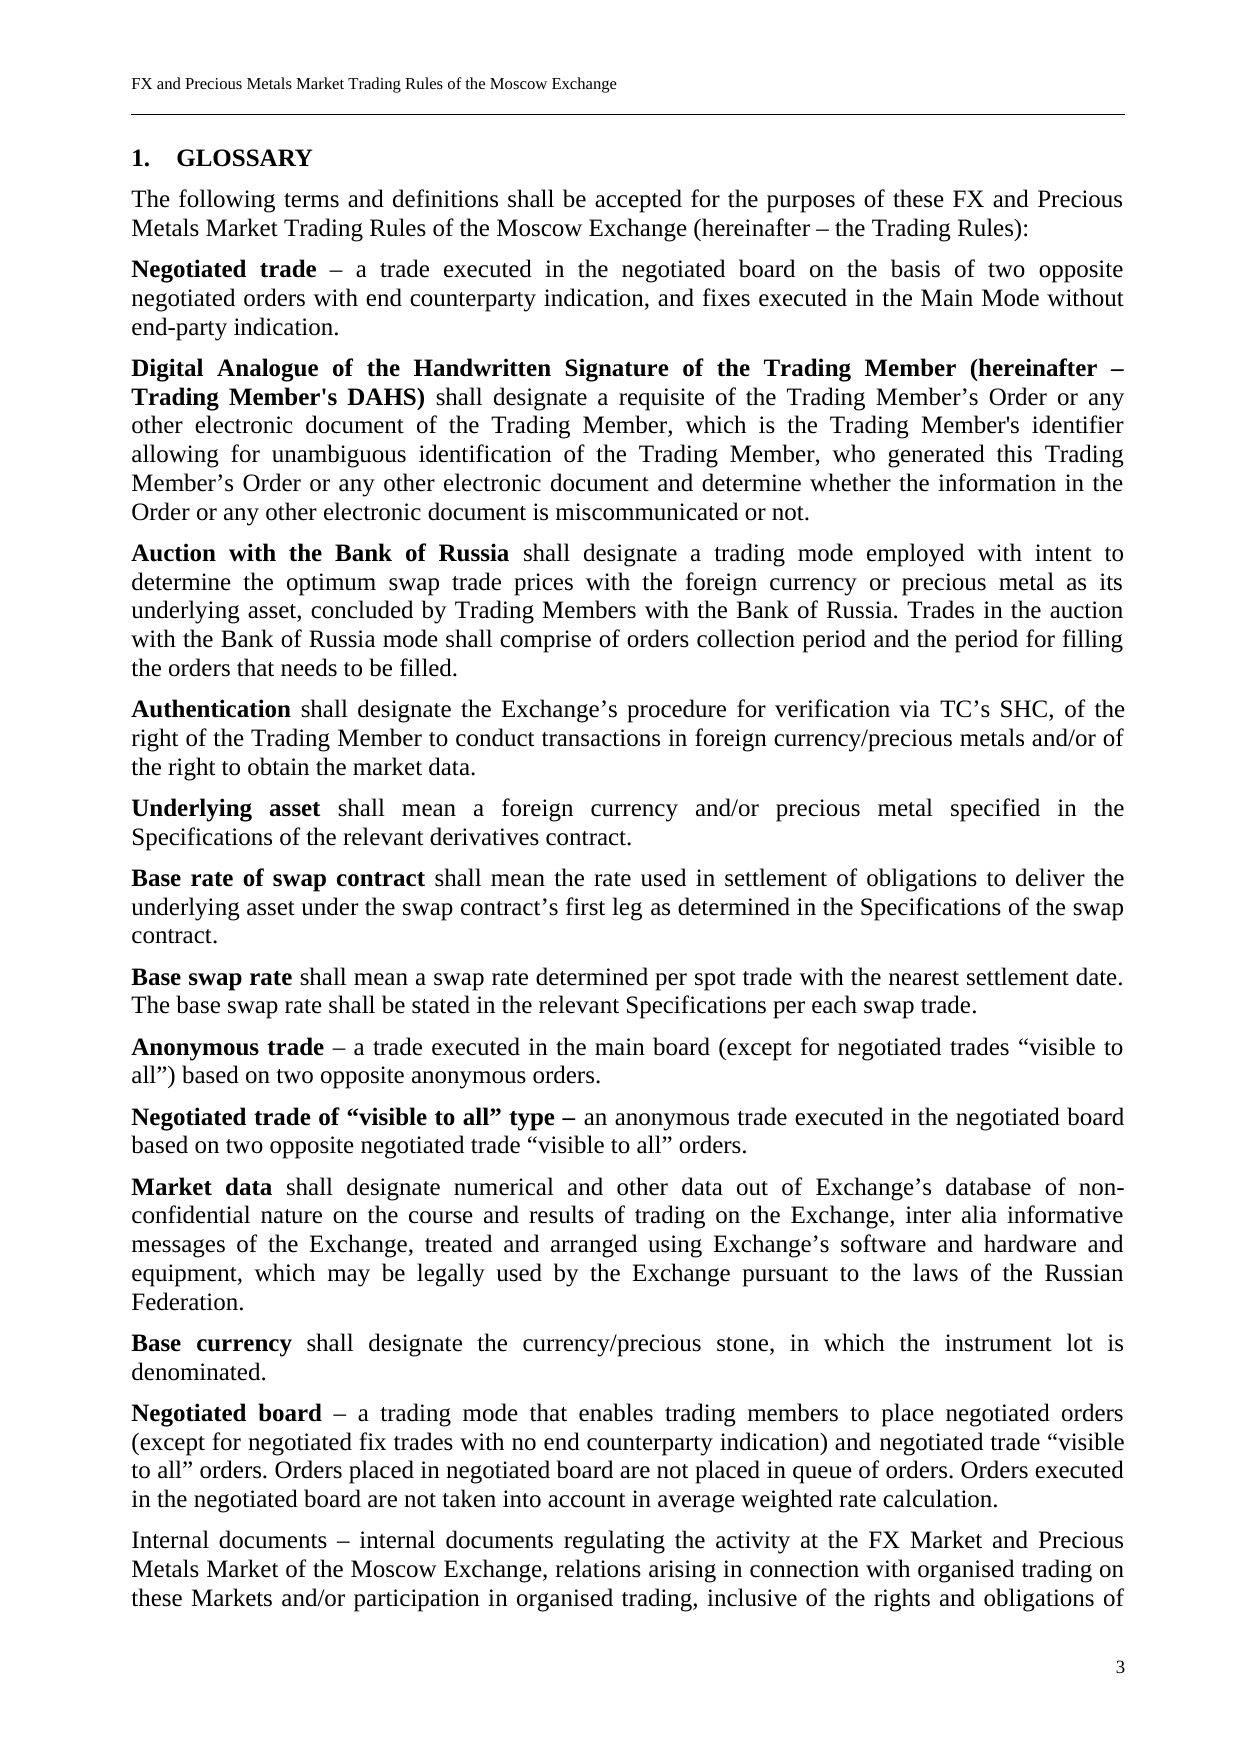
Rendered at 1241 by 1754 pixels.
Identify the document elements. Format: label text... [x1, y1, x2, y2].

text Base rate of swap contract shall mean the rate used in settlement of obligations to deliver the underlying asset under the swap contract’s first leg as determined in the Specifications of the swap contract. [131, 863, 1125, 949]
text Negotiated trade – a trade executed in the negotiated board on the basis of two opposite negotiated orders with end counterparty indication, and fixes executed in the Main Mode without end-party indication. [131, 254, 1125, 341]
subtitle GLOSSARY [131, 143, 1125, 172]
text The following terms and definitions shall be accepted for the purposes of these FX and Precious Metals Market Trading Rules of the Moscow Exchange (hereinafter – the Trading Rules): [131, 184, 1125, 242]
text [131, 1526, 1125, 1612]
text Auction with the Bank of Russia shall designate a trading mode employed with intent to determine the optimum swap trade prices with the foreign currency or precious metal as its underlying asset, concluded by Trading Members with the Bank of Russia. Trades in the auction with the Bank of Russia mode shall comprise of orders collection period and the period for filling the orders that needs to be filled. [131, 538, 1125, 682]
text Base swap rate shall mean a swap rate determined per spot trade with the nearest settlement date. The base swap rate shall be stated in the relevant Specifications per each swap trade. [131, 962, 1125, 1019]
text Anonymous trade – a trade executed in the main board (except for negotiated trades “visible to all”) based on two opposite anonymous orders. [131, 1032, 1125, 1089]
text Market data shall designate numerical and other data out of Exchange’s database of non-confidential nature on the course and results of trading on the Exchange, inter alia informative messages of the Exchange, treated and arranged using Exchange’s software and hardware and equipment, which may be legally used by the Exchange pursuant to the laws of the Russian Federation. [131, 1172, 1125, 1316]
text Underlying asset shall mean a foreign currency and/or precious metal specified in the Specifications of the relevant derivatives contract. [131, 793, 1125, 851]
text Authentication shall designate the Exchange’s procedure for verification via TC’s SHC, of the right of the Trading Member to conduct transactions in foreign currency/precious metals and/or of the right to obtain the market data. [131, 694, 1125, 781]
text Negotiated trade of “visible to all” type – an anonymous trade executed in the negotiated board based on two opposite negotiated trade “visible to all” orders. [131, 1102, 1125, 1159]
text Base currency shall designate the currency/precious stone, in which the instrument lot is denominated. [131, 1328, 1125, 1386]
text Digital Analogue of the Handwritten Signature of the Trading Member (hereinafter – Trading Member's DAHS) shall designate a requisite of the Trading Member’s Order or any other electronic document of the Trading Member, which is the Trading Member's identifier allowing for unambiguous identification of the Trading Member, who generated this Trading Member’s Order or any other electronic document and determine whether the information in the Order or any other electronic document is miscommunicated or not. [131, 353, 1125, 526]
text Negotiated board – a trading mode that enables trading members to place negotiated orders (except for negotiated fix trades with no end counterparty indication) and negotiated trade “visible to all” orders. Orders placed in negotiated board are not placed in queue of orders. Orders executed in the negotiated board are not taken into account in average weighted rate calculation. [131, 1398, 1125, 1513]
